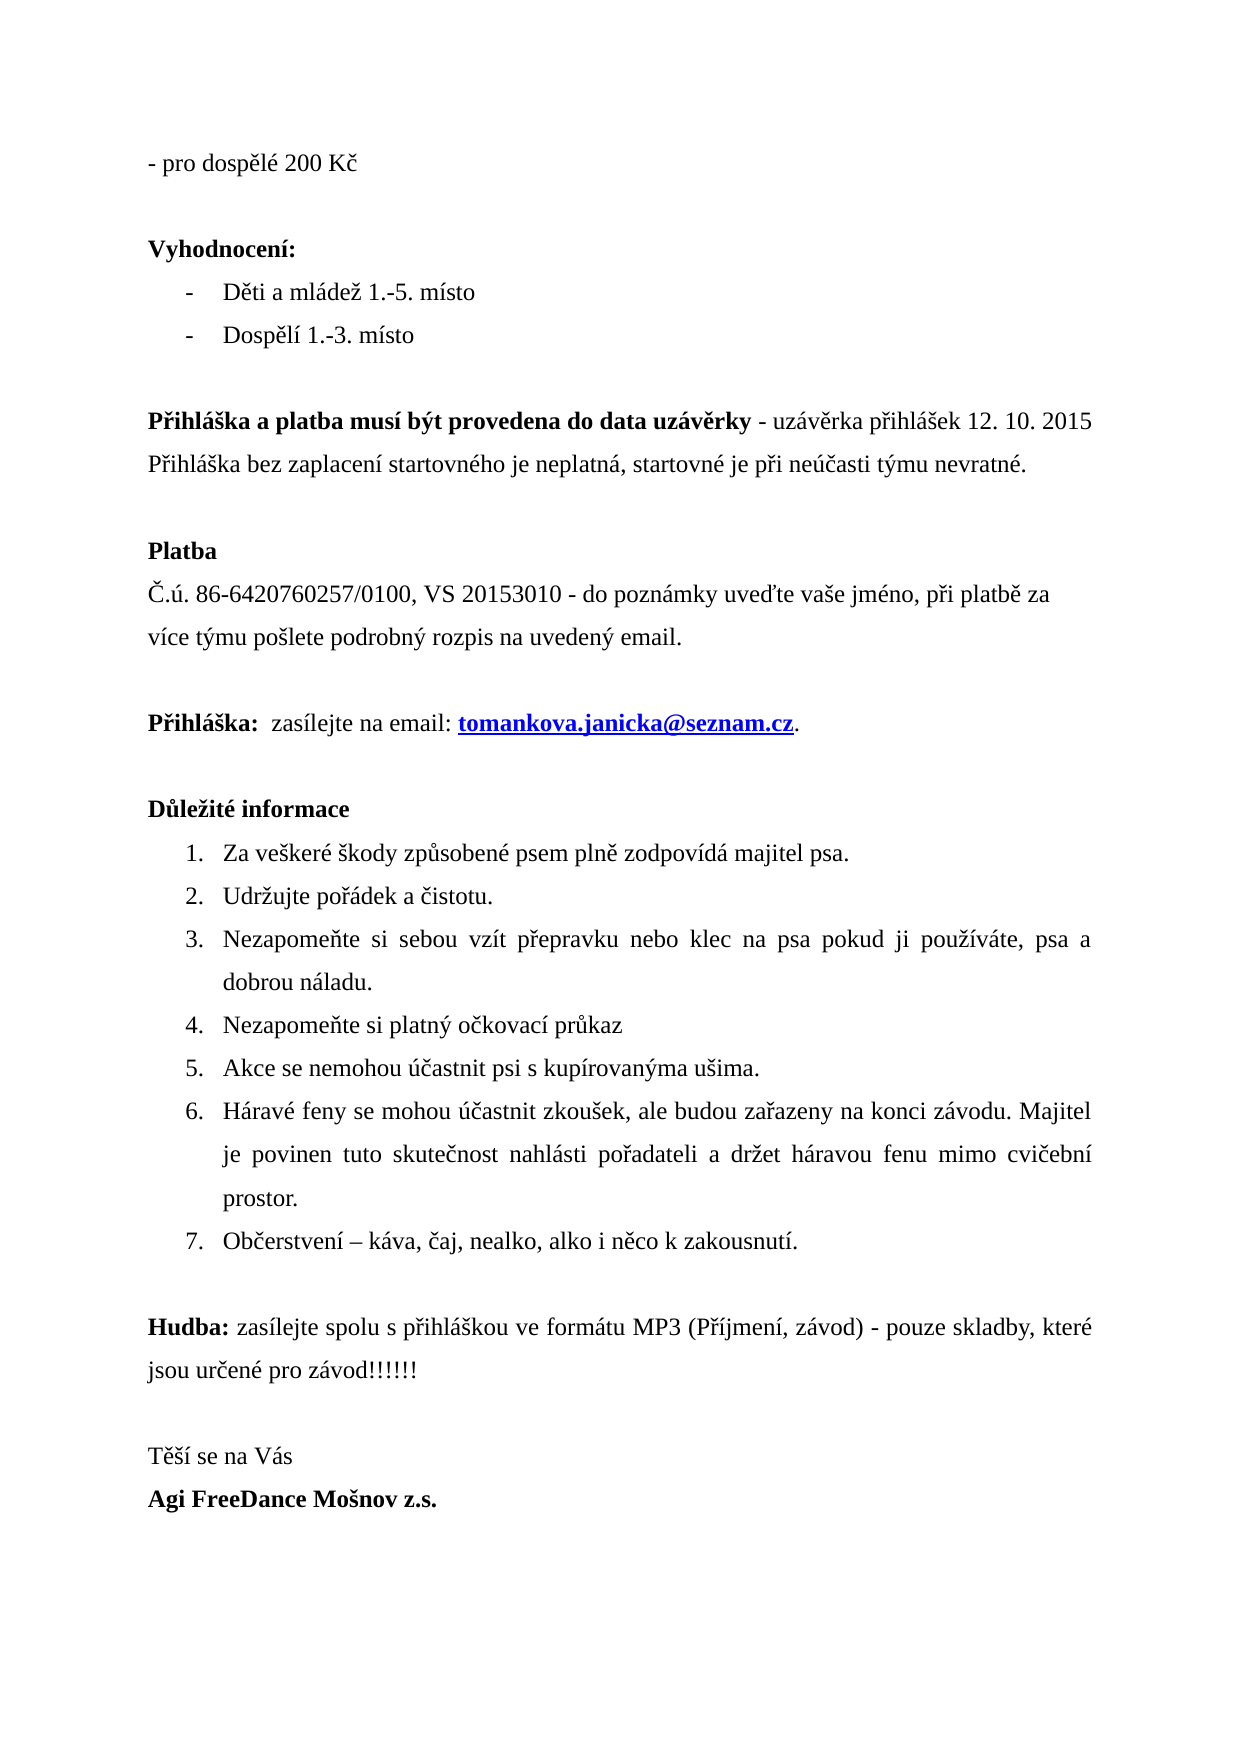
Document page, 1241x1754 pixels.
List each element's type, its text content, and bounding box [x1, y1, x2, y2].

list Za veškeré škody způsobené psem plně zodpovídá majitel psa. [185, 838, 1093, 866]
text Přihláška bez zaplacení startovného je neplatná, startovné je při neúčasti týmu nevratné. [148, 449, 1093, 478]
list Občerstvení – káva, čaj, nealko, alko i něco k zakousnutí. [185, 1226, 1093, 1254]
list Dospělí 1.-3. místo [185, 320, 1093, 349]
text - pro dospělé 200 Kč [148, 148, 1093, 176]
text Č.ú. 86-6420760257/0100, VS 20153010 - do poznámky uveďte vaše jméno, při platbě za více týmu pošlete podrobný rozpis na uvedený email. [148, 579, 1093, 651]
list Udržujte pořádek a čistotu. [185, 881, 1093, 909]
list Akce se nemohou účastnit psi s kupírovanýma ušima. [185, 1053, 1093, 1082]
text Hudba: zasílejte spolu s přihláškou ve formátu MP3 (Příjmení, závod) - pouze skladby, které jsou určené pro závod!!!!!! [148, 1312, 1093, 1384]
list Nezapomeňte si sebou vzít přepravku nebo klec na psa pokud ji používáte, psa a dobrou náladu. [185, 924, 1093, 996]
text Těší se na Vás [148, 1441, 1093, 1470]
text Agi FreeDance Mošnov z.s. [148, 1484, 1093, 1513]
list Háravé feny se mohou účastnit zkoušek, ale budou zařazeny na konci závodu. Majitel je povinen tuto skutečnost nahlásti pořadateli a držet háravou fenu mimo cvičební prostor. [185, 1096, 1093, 1211]
text Platba [148, 536, 1093, 564]
list Děti a mládež 1.-5. místo [185, 277, 1093, 306]
text Vyhodnocení: [148, 234, 1093, 263]
text Přihláška a platba musí být provedena do data uzávěrky - uzávěrka přihlášek 12. 10. 2015 [148, 406, 1093, 435]
text Přihláška: zasílejte na email: tomankova.janicka@seznam.cz. [148, 708, 1093, 737]
text Důležité informace [148, 794, 1093, 823]
list Nezapomeňte si platný očkovací průkaz [185, 1010, 1093, 1039]
